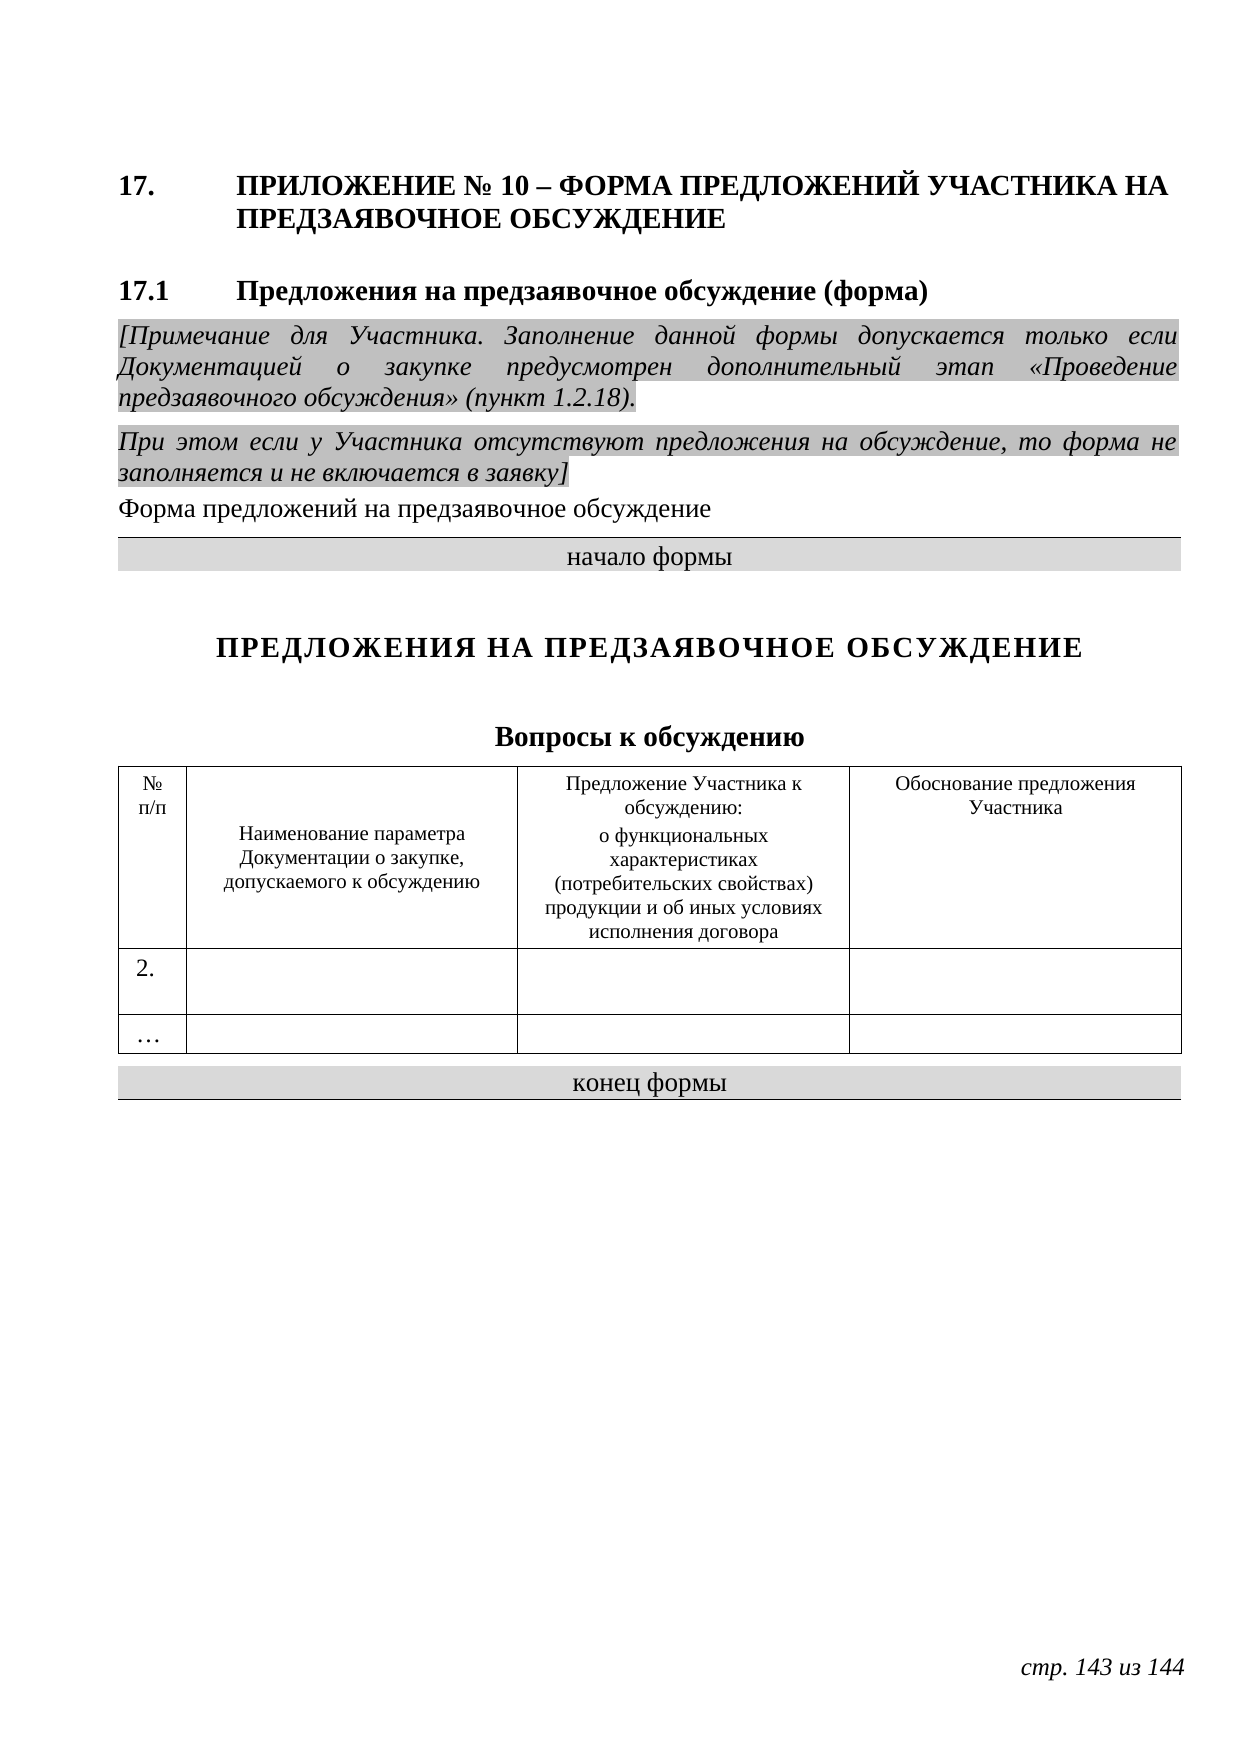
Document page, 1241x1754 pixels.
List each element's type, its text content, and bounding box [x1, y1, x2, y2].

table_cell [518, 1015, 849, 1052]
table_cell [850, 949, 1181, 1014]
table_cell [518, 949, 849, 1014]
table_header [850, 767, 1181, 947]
text Предложения на предзаявочное обсуждение [118, 630, 1181, 663]
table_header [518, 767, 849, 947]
subtitle ПРИЛОЖЕНИЕ № 10 – Форма предложений Участника на предзаявочное обсуждение [118, 168, 1181, 235]
text При этом если у Участника отсутствуют предложения на обсуждение, то форма не заполняется и не включается в заявку] [569, 425, 1181, 487]
text конец формы [118, 1066, 1181, 1099]
text Форма предложений на предзаявочное обсуждение [118, 487, 1181, 524]
text начало формы [118, 538, 1181, 571]
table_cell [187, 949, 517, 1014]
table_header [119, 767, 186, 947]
subtitle Предложения на предзаявочное обсуждение (форма) [118, 273, 1181, 306]
text Вопросы к обсуждению [118, 719, 1181, 753]
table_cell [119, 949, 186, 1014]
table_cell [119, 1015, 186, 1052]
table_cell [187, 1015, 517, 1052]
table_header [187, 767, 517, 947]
text [Примечание для Участника. Заполнение данной формы допускается только если Документацией о закупке предусмотрен дополнительный этап «Проведение предзаявочного обсуждения» (пункт 1.2.18). [636, 319, 1181, 412]
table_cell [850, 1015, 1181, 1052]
